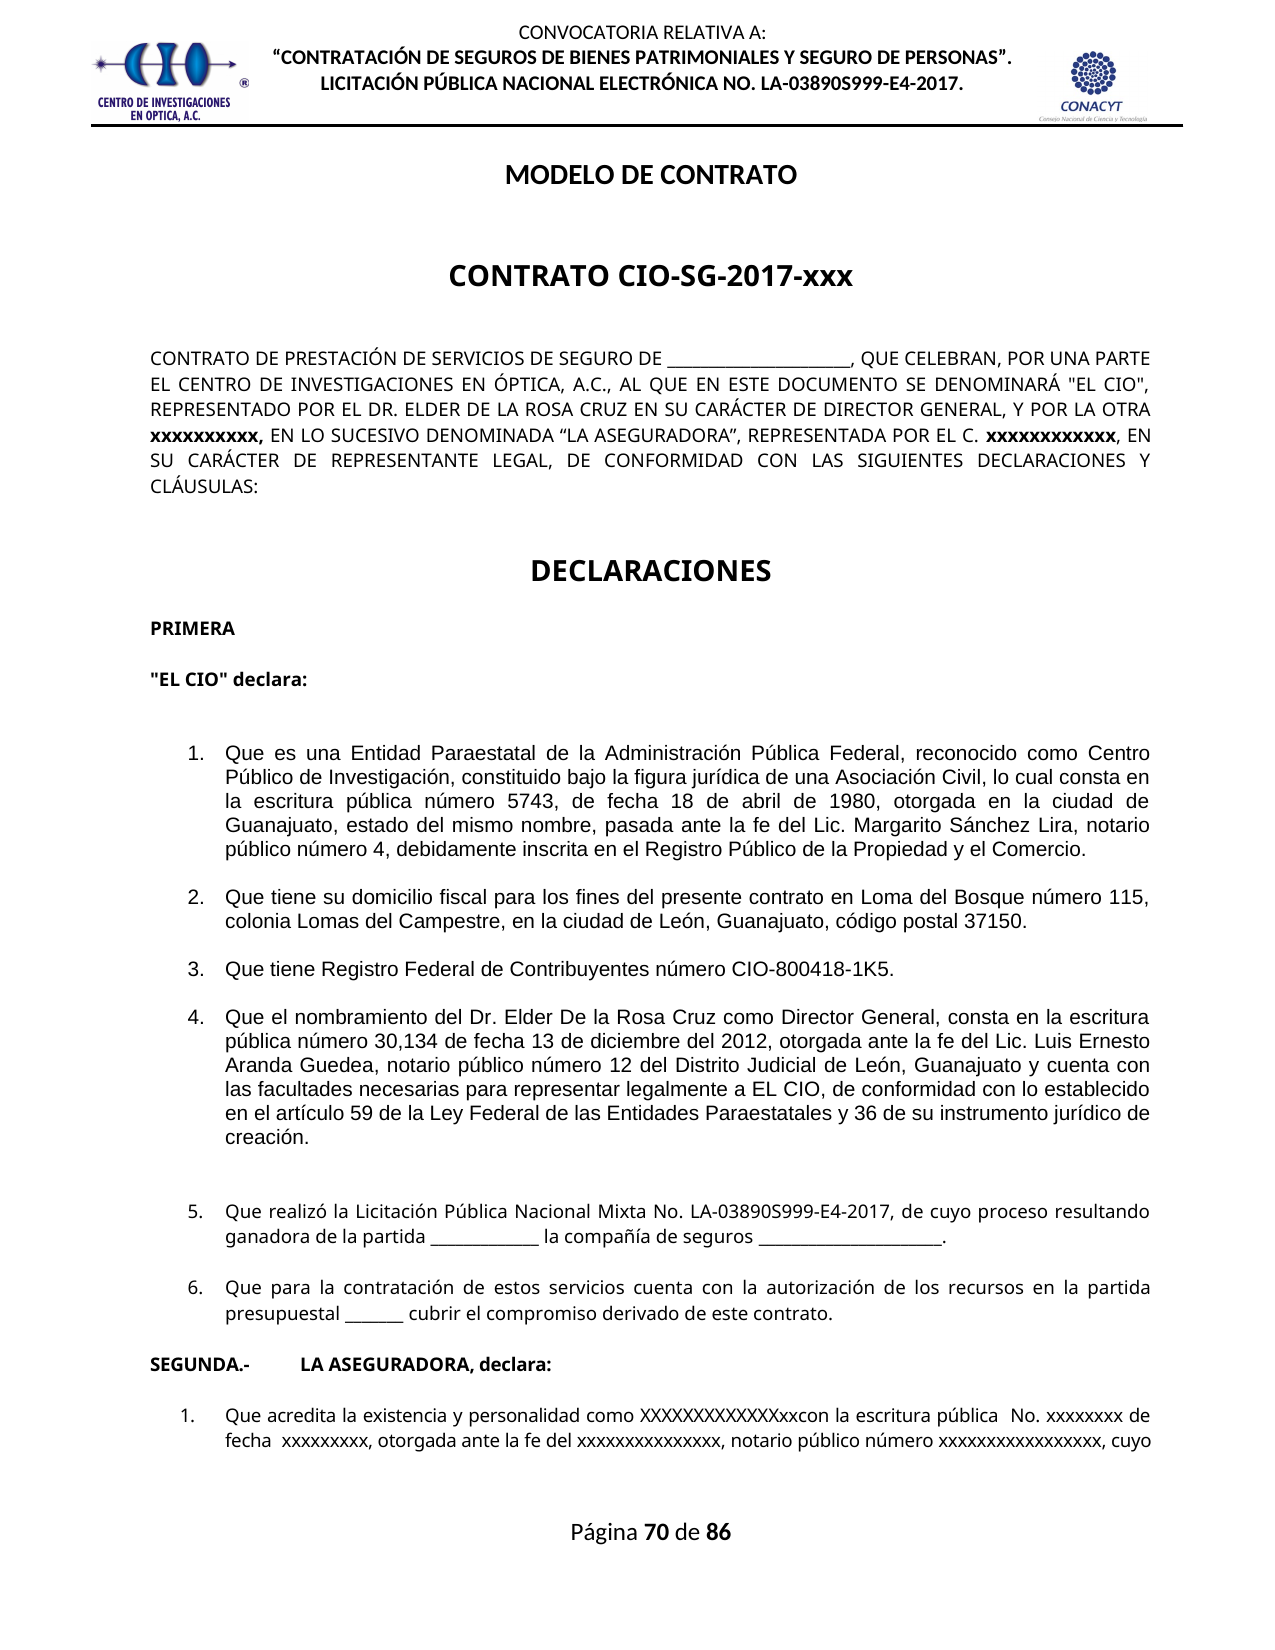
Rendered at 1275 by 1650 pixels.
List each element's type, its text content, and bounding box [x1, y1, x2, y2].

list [179, 1402, 1152, 1453]
text "EL CIO" declara: [150, 666, 1152, 692]
list Que tiene su domicilio fiscal para los fines del presente contrato en Loma del Bosque número 115, colonia Lomas del Campestre, en la ciudad de León, Guanajuato, código postal 37150. [187, 885, 1152, 933]
list Que realizó la Licitación Pública Nacional Mixta No. LA-03890S999-E4-2017, de cuyo proceso resultando ganadora de la partida _____________ la compañía de seguros ______________________. [187, 1198, 1152, 1249]
text CONTRATO DE PRESTACIÓN DE SERVICIOS DE SEGURO DE ______________________, QUE CELEBRAN, POR UNA PARTE EL CENTRO DE INVESTIGACIONES EN ÓPTICA, A.C., AL QUE EN ESTE DOCUMENTO SE DENOMINARÁ "EL CIO", REPRESENTADO POR EL DR. ELDER DE LA ROSA CRUZ EN SU CARÁCTER DE DIRECTOR GENERAL, Y POR LA OTRA xxxxxxxxxx, EN LO SUCESIVO DENOMINADA “LA ASEGURADORA”, REPRESENTADA POR EL C. xxxxxxxxxxxx, EN SU CARÁCTER DE REPRESENTANTE LEGAL, DE CONFORMIDAD CON LAS SIGUIENTES DECLARACIONES Y CLÁUSULAS: [150, 346, 1152, 499]
list Que para la contratación de estos servicios cuenta con la autorización de los recursos en la partida presupuestal _______ cubrir el compromiso derivado de este contrato. [187, 1274, 1152, 1326]
list Que tiene Registro Federal de Contribuyentes número CIO-800418-1K5. [187, 957, 1152, 981]
picture [1036, 51, 1148, 122]
text CONTRATO CIO-SG-2017-xxx [150, 255, 1152, 295]
list Que es una Entidad Paraestatal de la Administración Pública Federal, reconocido como Centro Público de Investigación, constituido bajo la figura jurídica de una Asociación Civil, lo cual consta en la escritura pública número 5743, de fecha 18 de abril de 1980, otorgada en la ciudad de Guanajuato, estado del mismo nombre, pasada ante la fe del Lic. Margarito Sánchez Lira, notario público número 4, debidamente inscrita en el Registro Público de la Propiedad y el Comercio. [187, 741, 1152, 861]
text SEGUNDA.- LA ASEGURADORA, declara: [150, 1351, 1152, 1377]
text DECLARACIONES [150, 550, 1152, 589]
text PRIMERA [150, 615, 1152, 641]
text MODELO DE CONTRATO [150, 156, 1152, 192]
list Que el nombramiento del Dr. Elder De la Rosa Cruz como Director General, consta en la escritura pública número 30,134 de fecha 13 de diciembre del 2012, otorgada ante la fe del Lic. Luis Ernesto Aranda Guedea, notario público número 12 del Distrito Judicial de León, Guanajuato y cuenta con las facultades necesarias para representar legalmente a EL CIO, de conformidad con lo establecido en el artículo 59 de la Ley Federal de las Entidades Paraestatales y 36 de su instrumento jurídico de creación. [187, 1005, 1152, 1148]
picture [91, 41, 249, 122]
